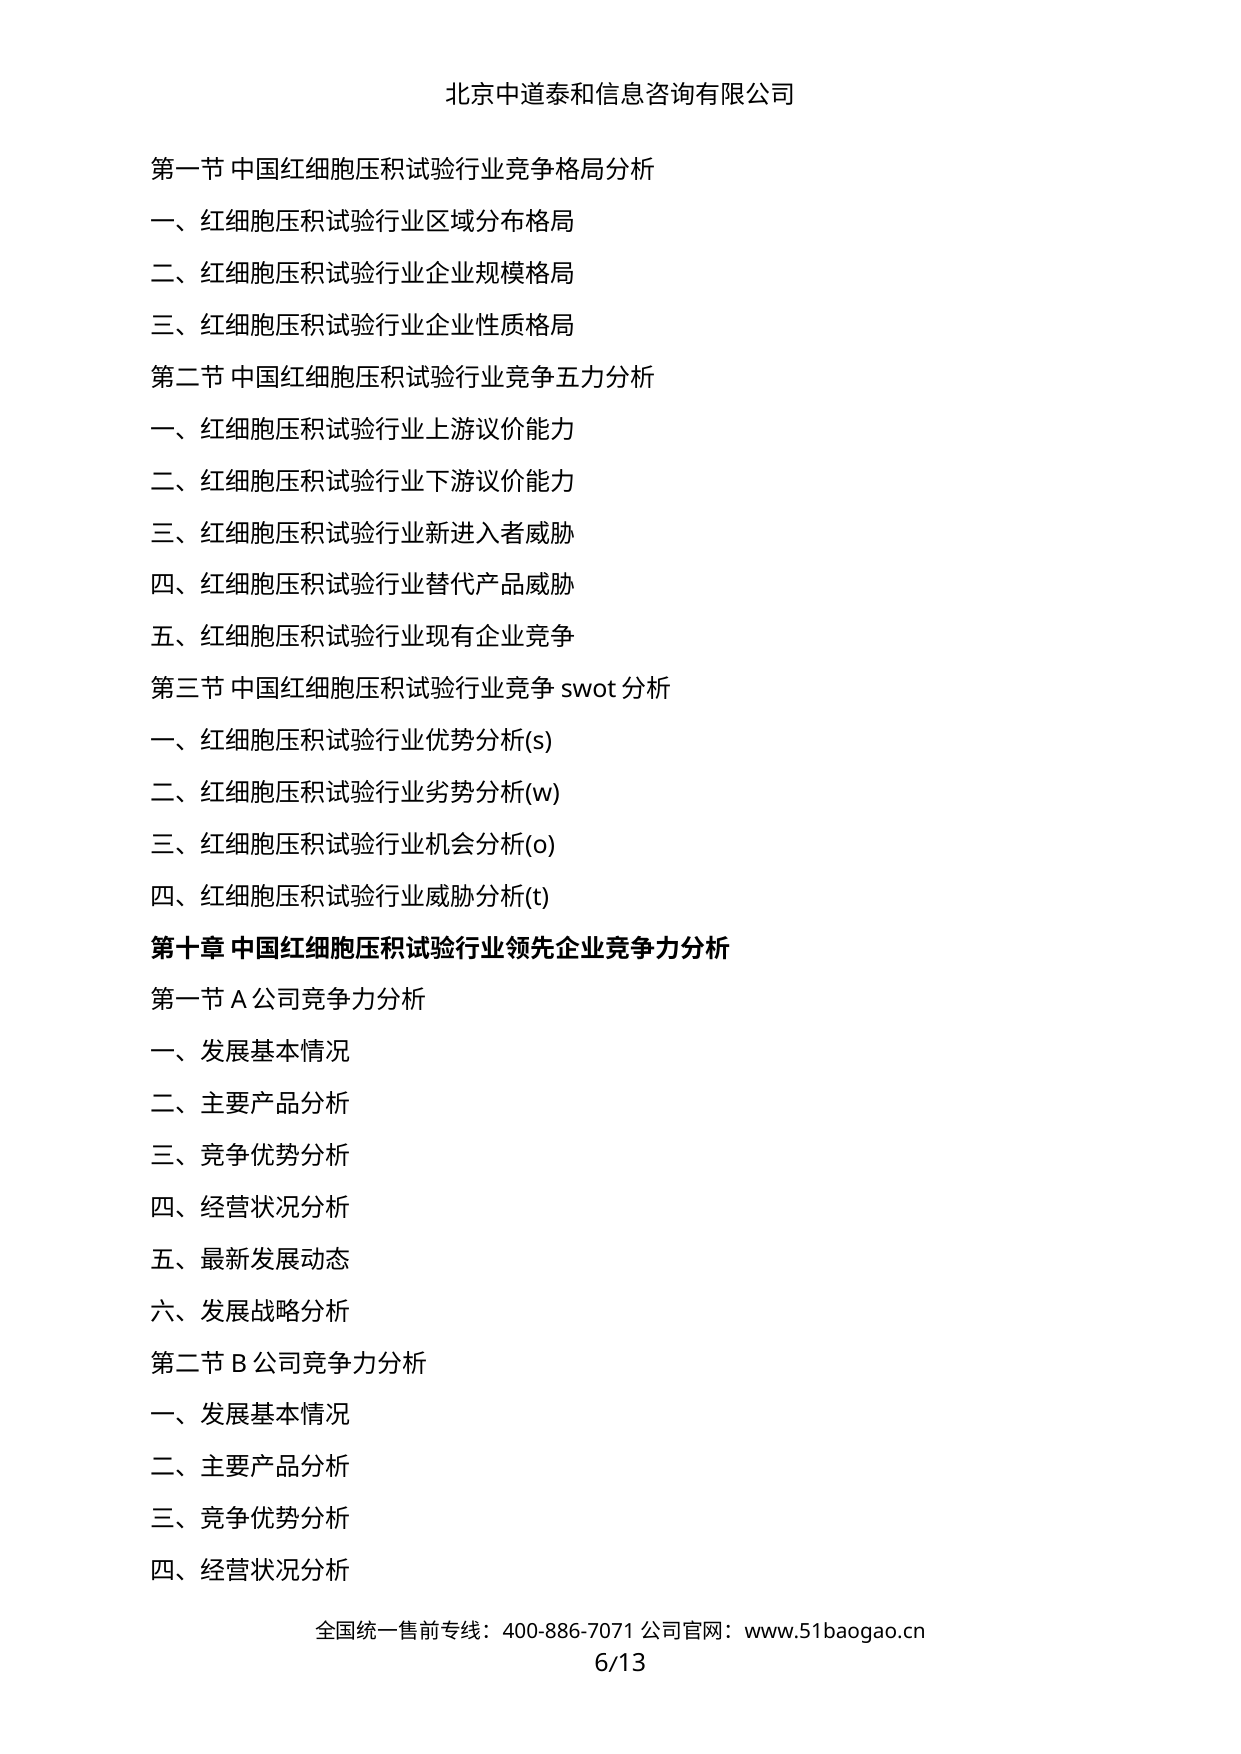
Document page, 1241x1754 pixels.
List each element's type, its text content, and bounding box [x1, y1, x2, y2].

text 三、竞争优势分析 [150, 1136, 1090, 1172]
text 第二节 B公司竞争力分析 [150, 1343, 1090, 1379]
text 一、发展基本情况 [150, 1395, 1090, 1431]
text 二、主要产品分析 [150, 1447, 1090, 1483]
text 第一节 中国红细胞压积试验行业竞争格局分析 [150, 150, 1090, 186]
text 三、红细胞压积试验行业新进入者威胁 [150, 513, 1090, 549]
text 三、红细胞压积试验行业企业性质格局 [150, 306, 1090, 342]
text 二、红细胞压积试验行业企业规模格局 [150, 254, 1090, 290]
text 一、红细胞压积试验行业区域分布格局 [150, 202, 1090, 238]
text 四、经营状况分析 [150, 1187, 1090, 1224]
text 四、经营状况分析 [150, 1551, 1090, 1587]
text 第十章 中国红细胞压积试验行业领先企业竞争力分析 [150, 928, 1090, 964]
text 二、主要产品分析 [150, 1084, 1090, 1120]
text 六、发展战略分析 [150, 1291, 1090, 1327]
text 三、竞争优势分析 [150, 1499, 1090, 1535]
text 第三节 中国红细胞压积试验行业竞争swot分析 [150, 669, 1090, 705]
text 一、发展基本情况 [150, 1032, 1090, 1068]
text 三、红细胞压积试验行业机会分析(o) [150, 824, 1090, 861]
text 五、红细胞压积试验行业现有企业竞争 [150, 617, 1090, 653]
text 一、红细胞压积试验行业上游议价能力 [150, 409, 1090, 446]
text 第一节 A公司竞争力分析 [150, 980, 1090, 1016]
text 二、红细胞压积试验行业劣势分析(w) [150, 772, 1090, 809]
text 第二节 中国红细胞压积试验行业竞争五力分析 [150, 357, 1090, 394]
text 五、最新发展动态 [150, 1239, 1090, 1276]
text 四、红细胞压积试验行业威胁分析(t) [150, 876, 1090, 912]
text 四、红细胞压积试验行业替代产品威胁 [150, 565, 1090, 601]
text 二、红细胞压积试验行业下游议价能力 [150, 461, 1090, 497]
text 一、红细胞压积试验行业优势分析(s) [150, 721, 1090, 757]
